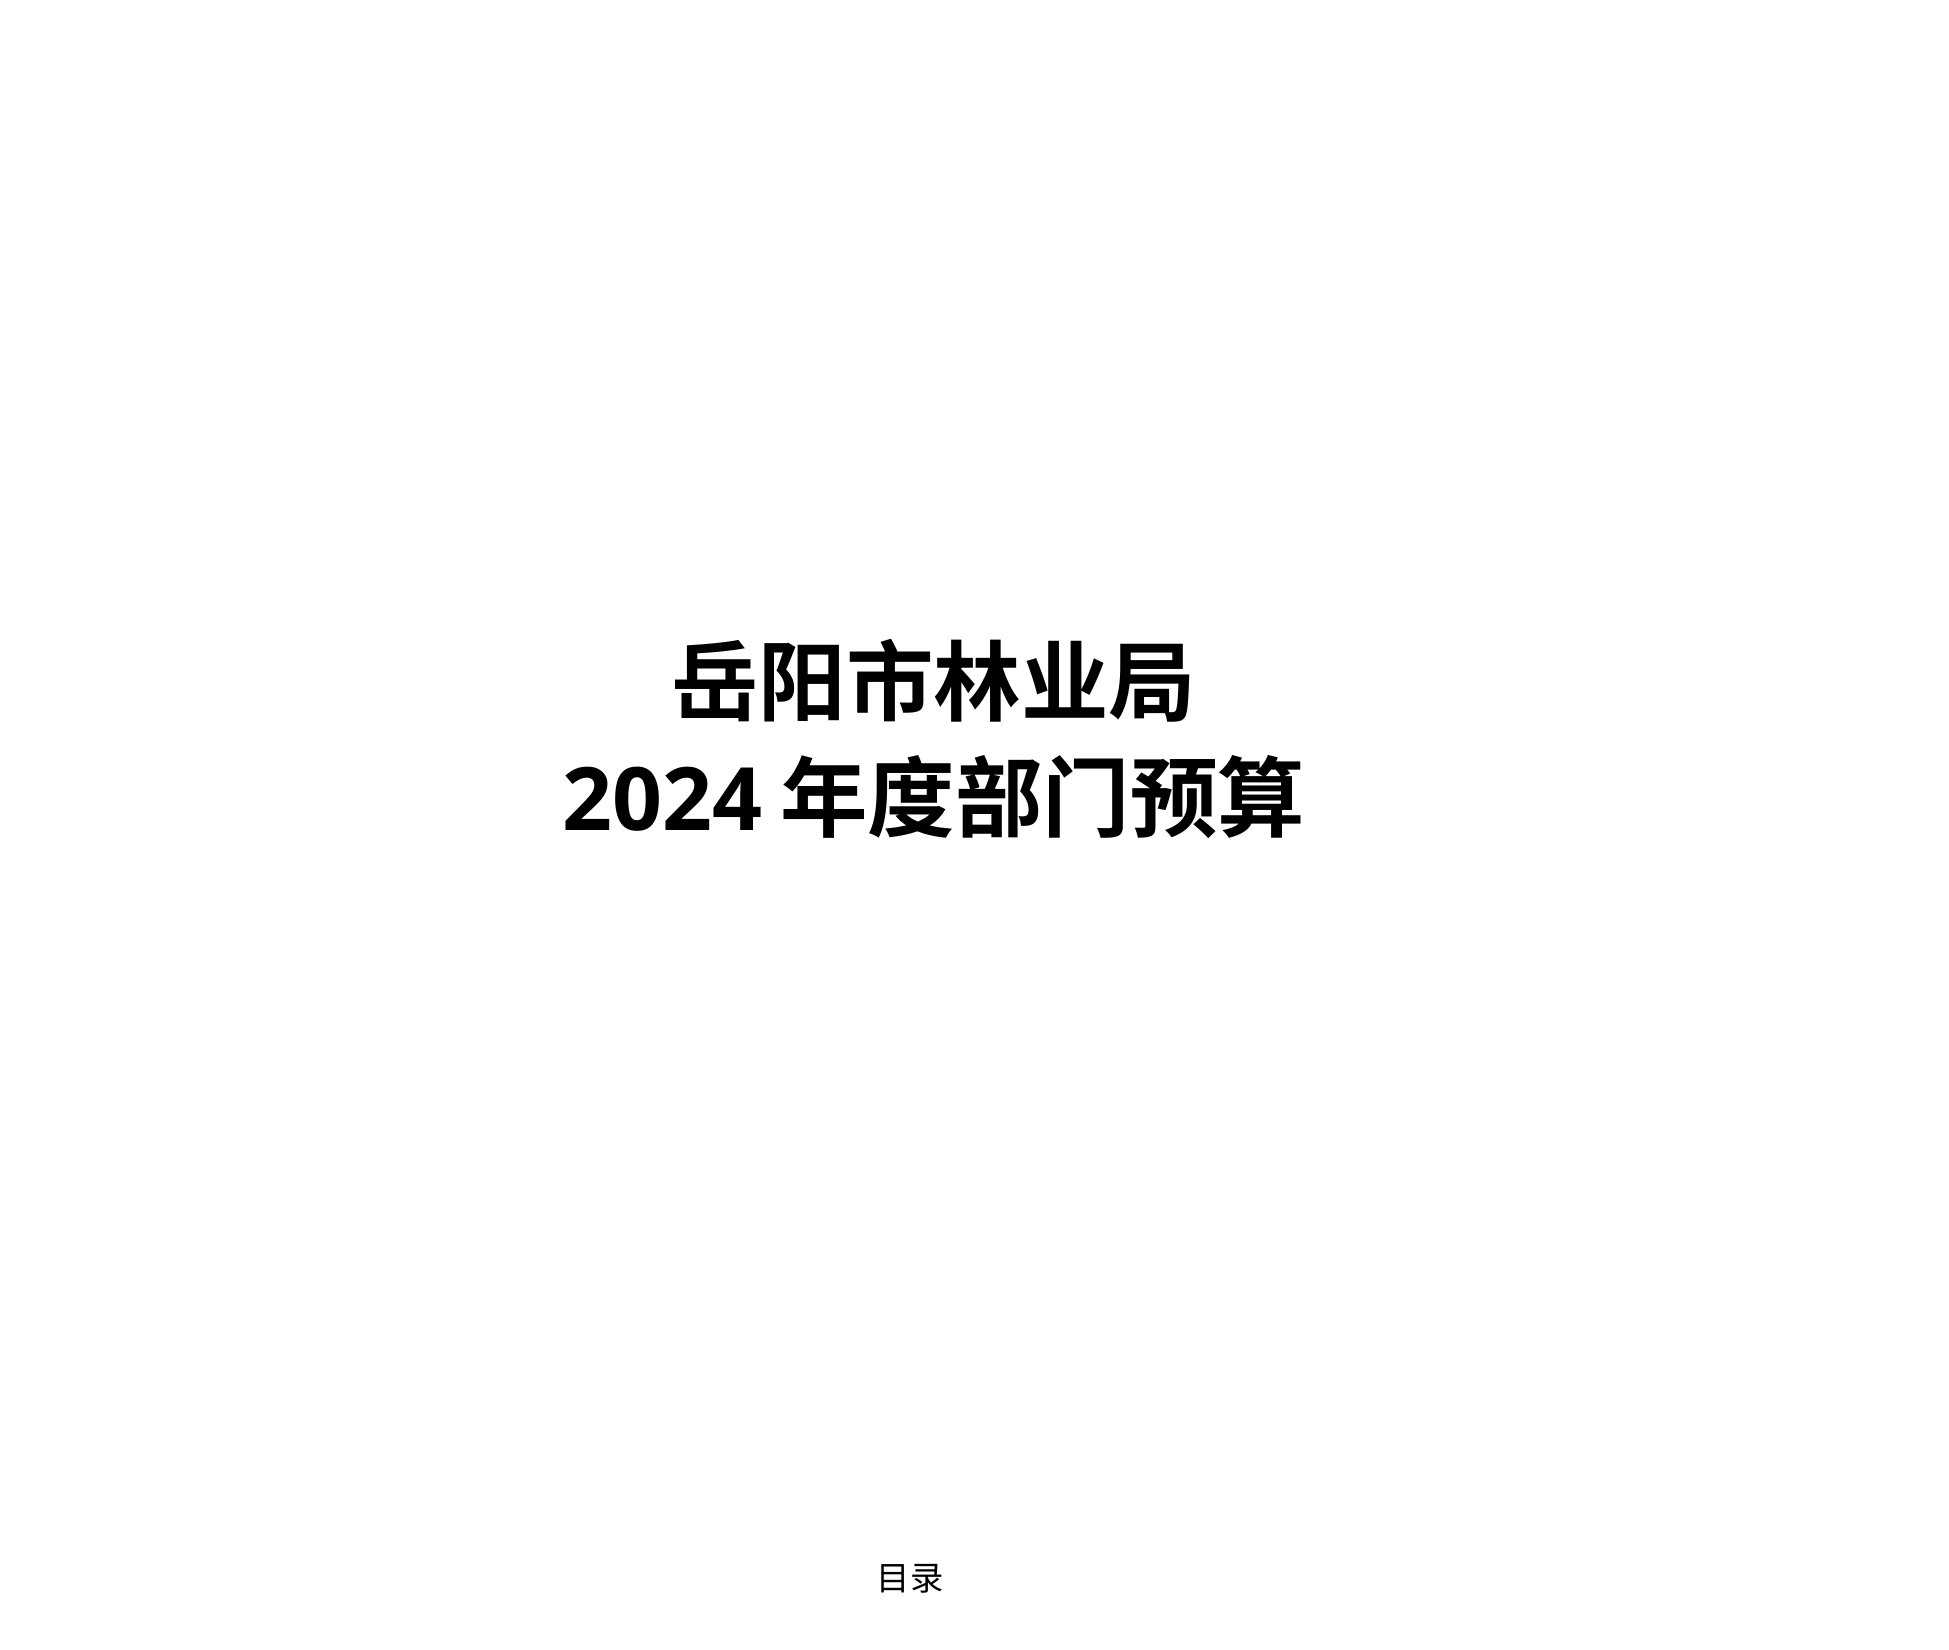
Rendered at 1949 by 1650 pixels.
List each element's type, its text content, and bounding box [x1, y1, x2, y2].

table_cell 目录 [113, 1552, 1706, 1600]
table_header 岳阳市林业局 2024年度部门预算 [113, 44, 1706, 1551]
